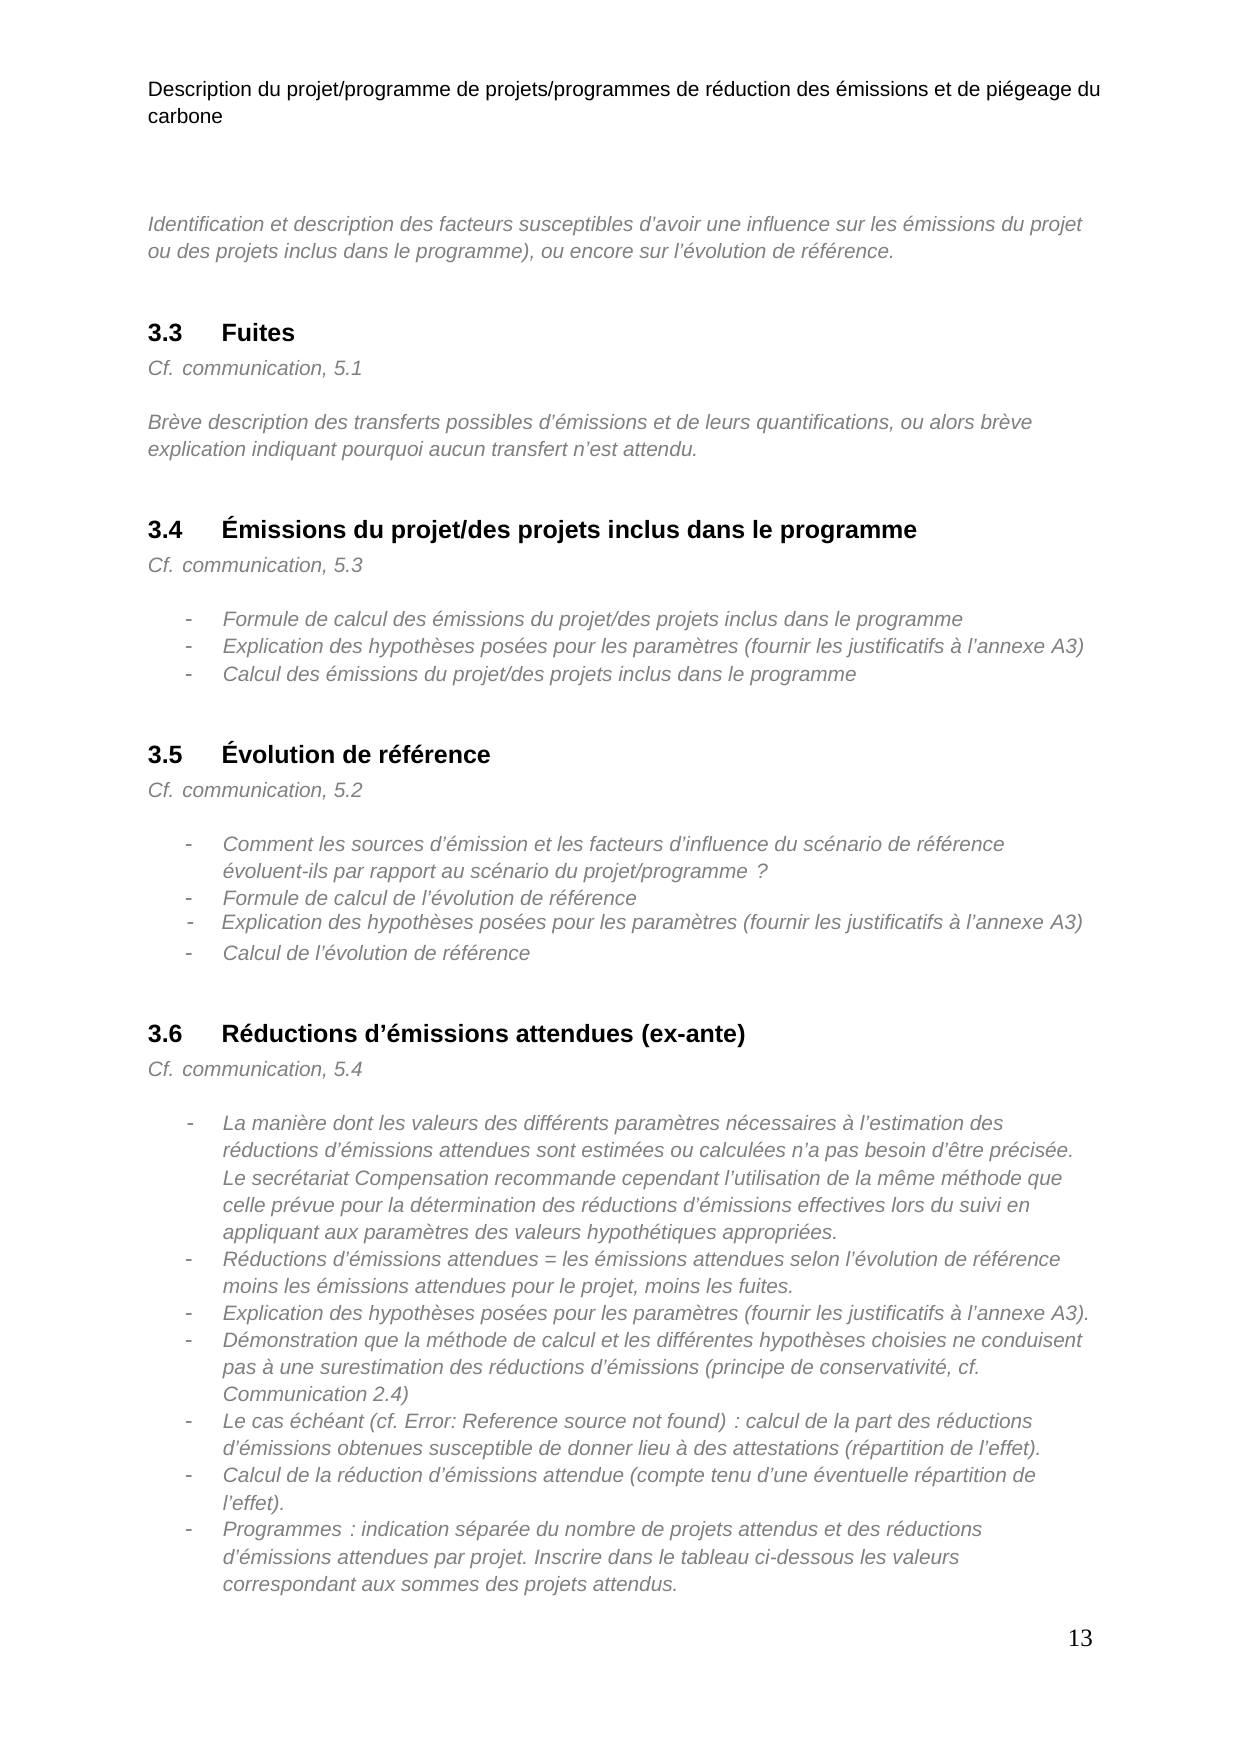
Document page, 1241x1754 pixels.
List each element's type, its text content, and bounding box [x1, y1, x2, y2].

list Programmes : indication séparée du nombre de projets attendus et des réductions d’émissions attendues par projet. Inscrire dans le tableau ci-dessous les valeurs correspondant aux sommes des projets attendus. [185, 1514, 1093, 1596]
subtitle Évolution de référence [148, 739, 1093, 768]
list La manière dont les valeurs des différents paramètres nécessaires à l’estimation des réductions d’émissions attendues sont estimées ou calculées n’a pas besoin d’être précisée. Le secrétariat Compensation recommande cependant l’utilisation de la même méthode que celle prévue pour la détermination des réductions d’émissions effectives lors du suivi en appliquant aux paramètres des valeurs hypothétiques appropriées. [185, 1108, 1093, 1243]
subtitle Fuites [148, 317, 1093, 346]
list Formule de calcul de l’évolution de référence [185, 883, 1093, 910]
list Comment les sources d’émission et les facteurs d’influence du scénario de référence évoluent-ils par rapport au scénario du projet/programme ? [185, 829, 1093, 883]
text Brève description des transferts possibles d’émissions et de leurs quantifications, ou alors brève explication indiquant pourquoi aucun transfert n’est attendu. [148, 407, 1093, 461]
list Explication des hypothèses posées pour les paramètres (fournir les justificatifs à l’annexe A3) [185, 631, 1093, 658]
list Formule de calcul des émissions du projet/des projets inclus dans le programme [185, 604, 1093, 631]
text Identification et description des facteurs susceptibles d’avoir une influence sur les émissions du projet ou des projets inclus dans le programme), ou encore sur l’évolution de référence. [148, 209, 1093, 263]
list Explication des hypothèses posées pour les paramètres (fournir les justificatifs à l’annexe A3) [185, 910, 1093, 934]
list Explication des hypothèses posées pour les paramètres (fournir les justificatifs à l’annexe A3). [185, 1298, 1093, 1325]
text Cf. communication, 5.1 [148, 352, 1093, 379]
subtitle Émissions du projet/des projets inclus dans le programme [148, 515, 1093, 544]
text Cf. communication, 5.2 [148, 774, 1093, 802]
text Cf. communication, 5.3 [148, 550, 1093, 577]
list Calcul de la réduction d’émissions attendue (compte tenu d’une éventuelle répartition de l’effet). [185, 1460, 1093, 1514]
list Calcul des émissions du projet/des projets inclus dans le programme [185, 658, 1093, 685]
list Réductions d’émissions attendues = les émissions attendues selon l’évolution de référence moins les émissions attendues pour le projet, moins les fuites. [185, 1243, 1093, 1298]
subtitle Réductions d’émissions attendues (ex-ante) [148, 1019, 1093, 1048]
text Cf. communication, 5.4 [148, 1054, 1093, 1081]
list Calcul de l’évolution de référence [185, 938, 1093, 965]
list Démonstration que la méthode de calcul et les différentes hypothèses choisies ne conduisent pas à une surestimation des réductions d’émissions (principe de conservativité, cf. Communication 2.4) [185, 1325, 1093, 1406]
